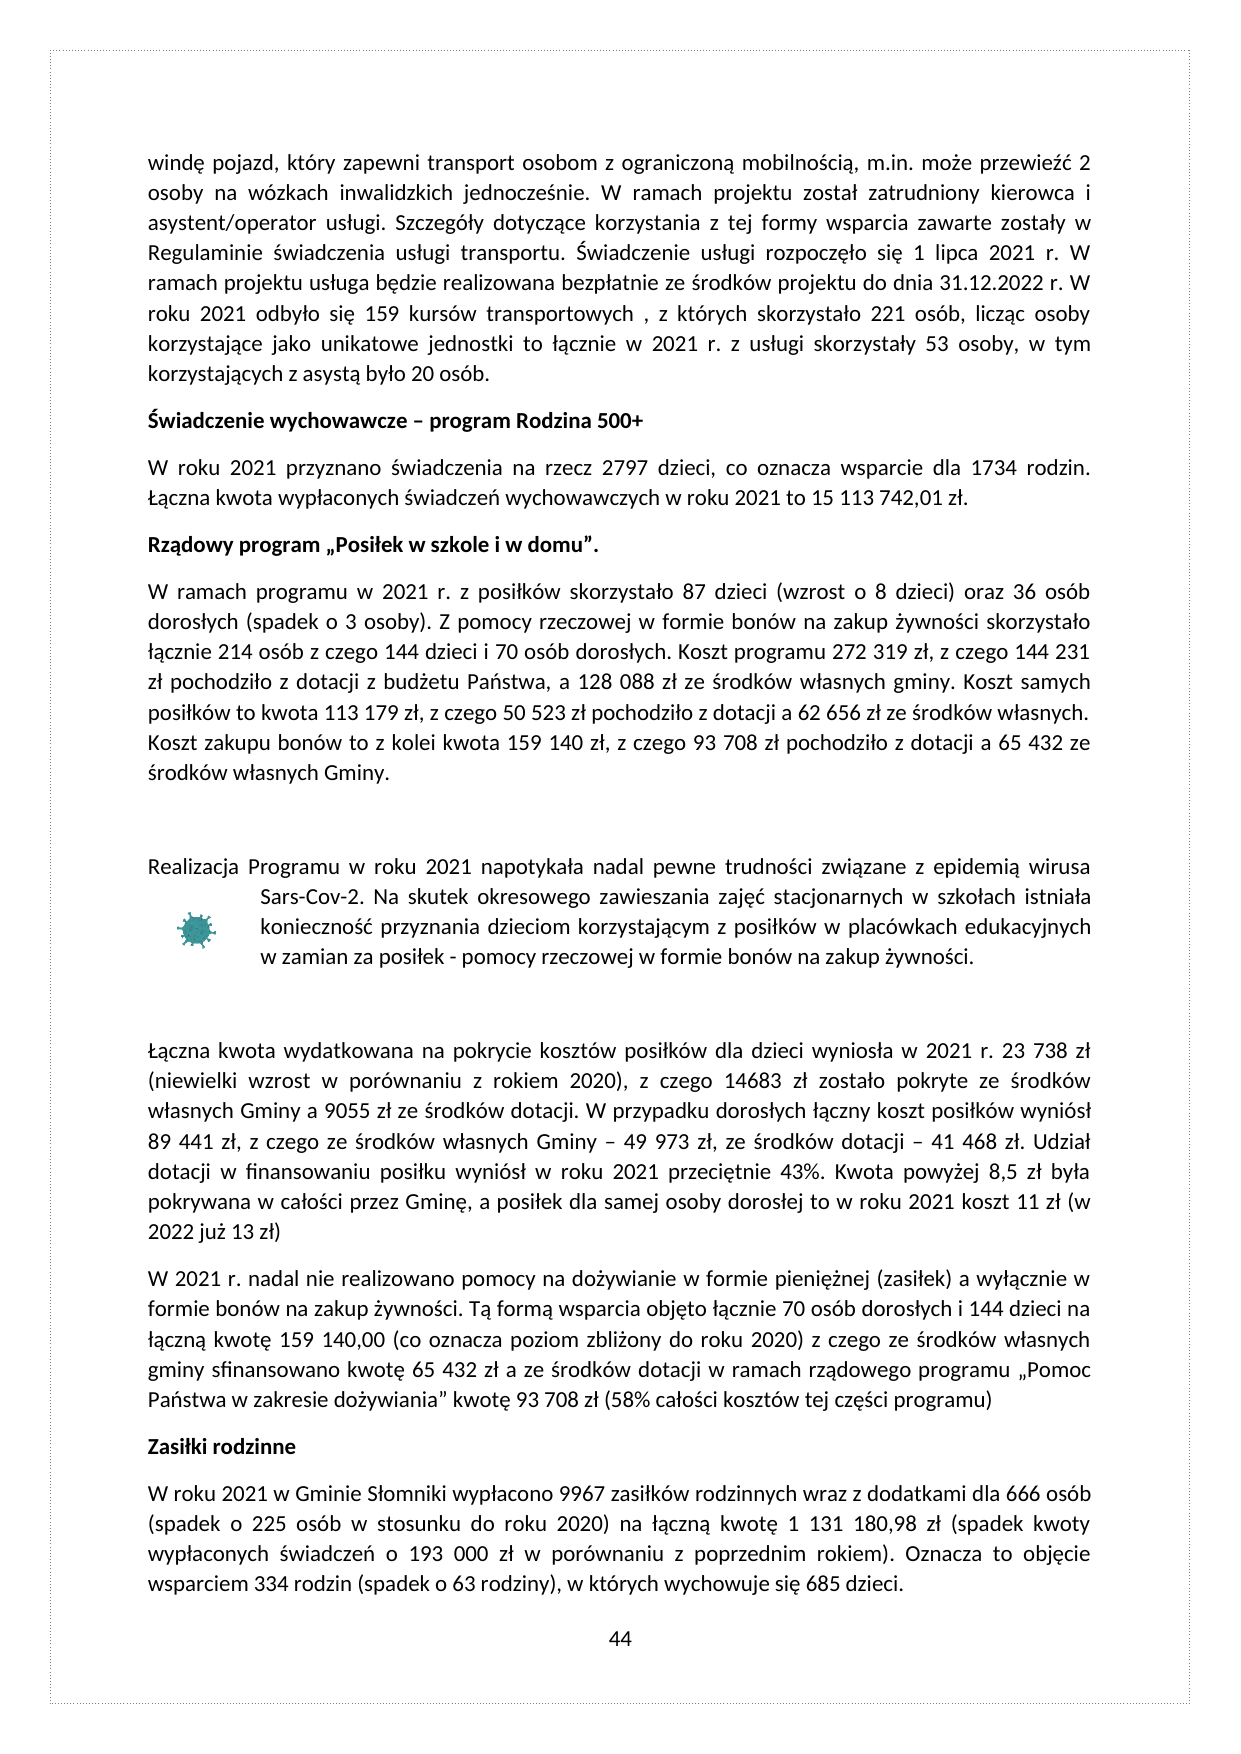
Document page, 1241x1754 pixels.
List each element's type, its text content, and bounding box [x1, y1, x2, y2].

text Łączna kwota wydatkowana na pokrycie kosztów posiłków dla dzieci wyniosła w 2021 r. 23 738 zł (niewielki wzrost w porównaniu z rokiem 2020), z czego 14683 zł zostało pokryte ze środków własnych Gminy a 9055 zł ze środków dotacji. W przypadku dorosłych łączny koszt posiłków wyniósł 89 441 zł, z czego ze środków własnych Gminy – 49 973 zł, ze środków dotacji – 41 468 zł. Udział dotacji w finansowaniu posiłku wyniósł w roku 2021 przeciętnie 43%. Kwota powyżej 8,5 zł była pokrywana w całości przez Gminę, a posiłek dla samej osoby dorosłej to w roku 2021 koszt 11 zł (w 2022 już 13 zł) [148, 1036, 1093, 1245]
text Zasiłki rodzinne [148, 1432, 1093, 1460]
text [148, 148, 1093, 387]
text W 2021 r. nadal nie realizowano pomocy na dożywianie w formie pieniężnej (zasiłek) a wyłącznie w formie bonów na zakup żywności. Tą formą wsparcia objęto łącznie 70 osób dorosłych i 144 dzieci na łączną kwotę 159 140,00 (co oznacza poziom zbliżony do roku 2020) z czego ze środków własnych gminy sfinansowano kwotę 65 432 zł a ze środków dotacji w ramach rządowego programu „Pomoc Państwa w zakresie dożywiania” kwotę 93 708 zł (58% całości kosztów tej części programu) [148, 1264, 1093, 1413]
text W ramach programu w 2021 r. z posiłków skorzystało 87 dzieci (wzrost o 8 dzieci) oraz 36 osób dorosłych (spadek o 3 osoby). Z pomocy rzeczowej w formie bonów na zakup żywności skorzystało łącznie 214 osób z czego 144 dzieci i 70 osób dorosłych. Koszt programu 272 319 zł, z czego 144 231 zł pochodziło z dotacji z budżetu Państwa, a 128 088 zł ze środków własnych gminy. Koszt samych posiłków to kwota 113 179 zł, z czego 50 523 zł pochodziło z dotacji a 62 656 zł ze środków własnych. Koszt zakupu bonów to z kolei kwota 159 140 zł, z czego 93 708 zł pochodziło z dotacji a 65 432 ze środków własnych Gminy. [148, 577, 1093, 786]
text Realizacja Programu w roku 2021 napotykała nadal pewne trudności związane z epidemią wirusa Sars-Cov-2. Na skutek okresowego zawieszania zajęć stacjonarnych w szkołach istniała konieczność przyznania dzieciom korzystającym z posiłków w placówkach edukacyjnych w zamian za posiłek - pomocy rzeczowej w formie bonów na zakup żywności. [148, 852, 1093, 970]
text W roku 2021 w Gminie Słomniki wypłacono 9967 zasiłków rodzinnych wraz z dodatkami dla 666 osób (spadek o 225 osób w stosunku do roku 2020) na łączną kwotę 1 131 180,98 zł (spadek kwoty wypłaconych świadczeń o 193 000 zł w porównaniu z poprzednim rokiem). Oznacza to objęcie wsparciem 334 rodzin (spadek o 63 rodziny), w których wychowuje się 685 dzieci. [148, 1479, 1093, 1597]
text Rządowy program „Posiłek w szkole i w domu”. [148, 530, 1093, 558]
text W roku 2021 przyznano świadczenia na rzecz 2797 dzieci, co oznacza wsparcie dla 1734 rodzin. Łączna kwota wypłaconych świadczeń wychowawczych w roku 2021 to 15 113 742,01 zł. [148, 453, 1093, 511]
text Świadczenie wychowawcze – program Rodzina 500+ [148, 406, 1093, 434]
picture [147, 881, 242, 976]
